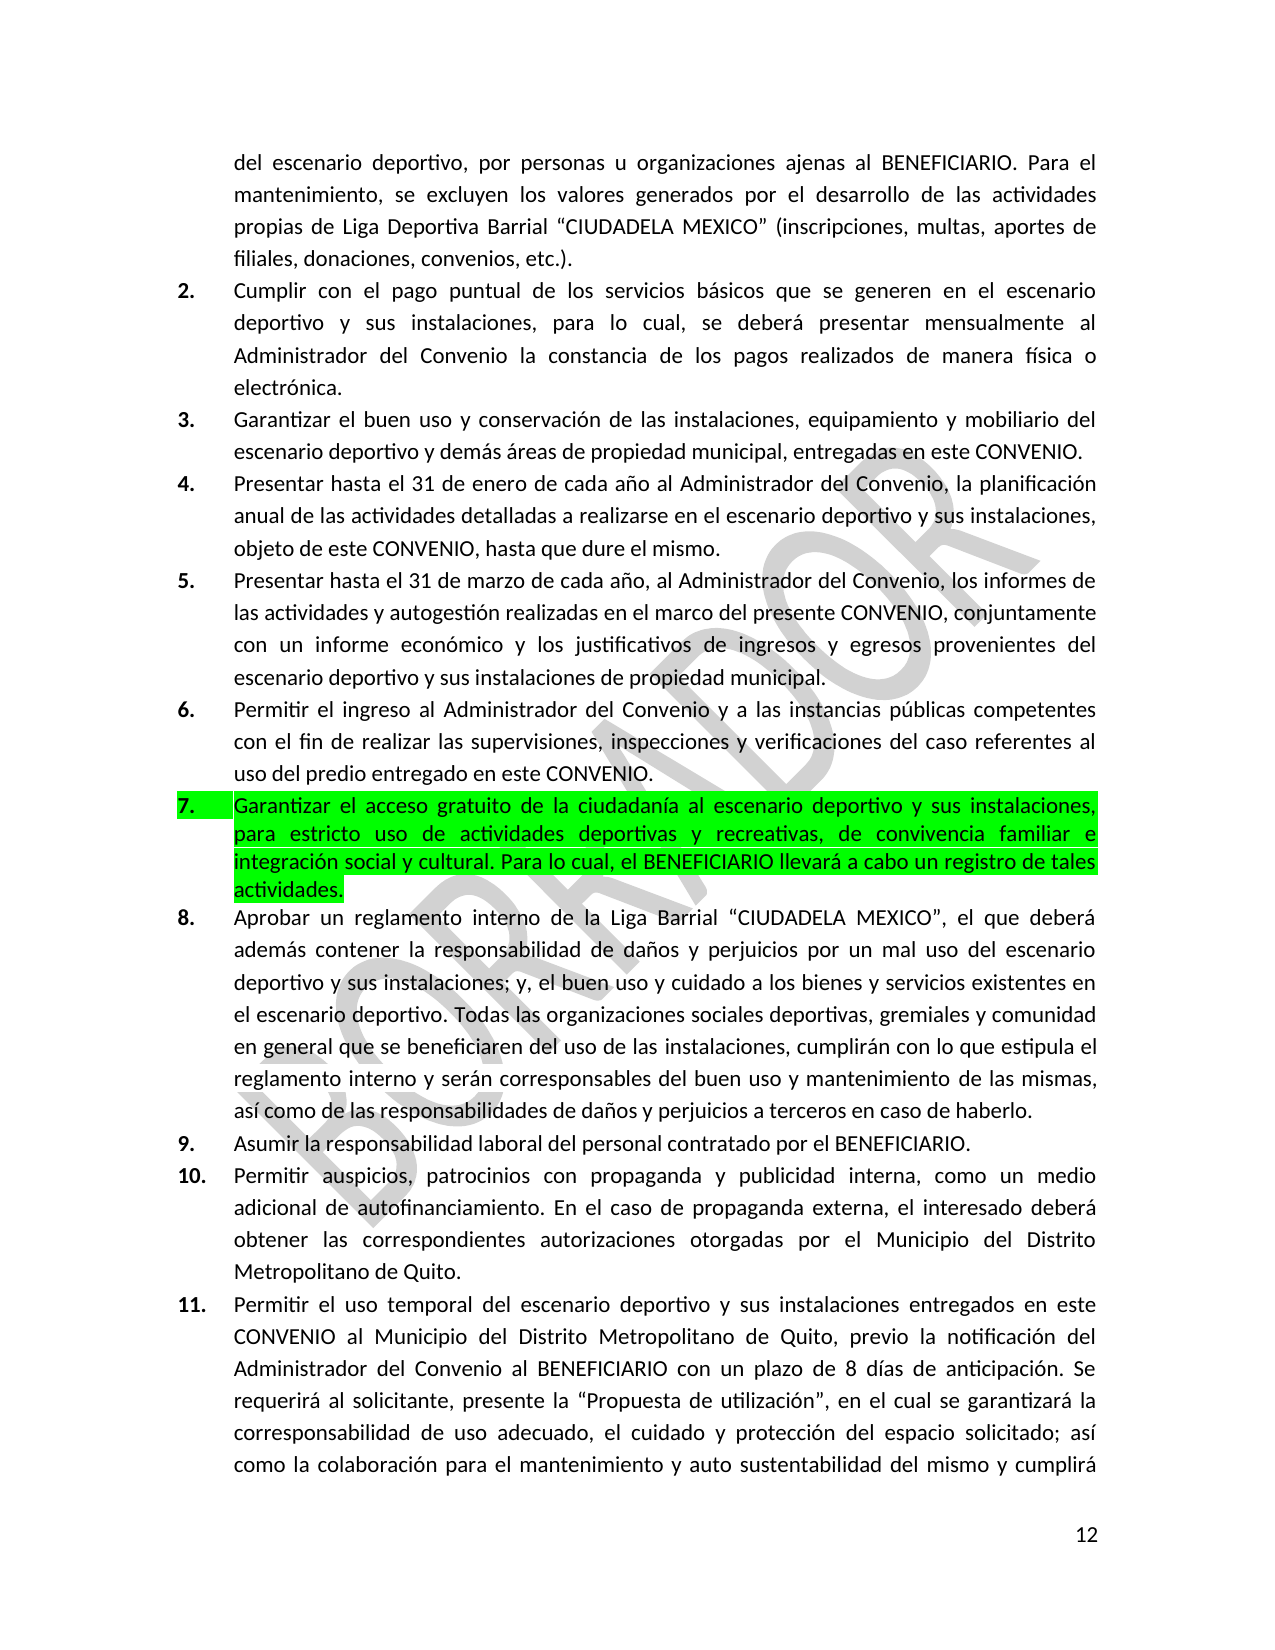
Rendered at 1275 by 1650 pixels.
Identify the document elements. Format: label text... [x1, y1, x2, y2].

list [177, 1290, 1098, 1479]
list Garantizar el buen uso y conservación de las instalaciones, equipamiento y mobiliario del escenario deportivo y demás áreas de propiedad municipal, entregadas en este CONVENIO. [177, 405, 1098, 465]
list Asumir la responsabilidad laboral del personal contratado por el BENEFICIARIO. [177, 1129, 1098, 1157]
list Garantizar el acceso gratuito de la ciudadanía al escenario deportivo y sus instalaciones, para estricto uso de actividades deportivas y recreativas, de convivencia familiar e integración social y cultural. Para lo cual, el BENEFICIARIO llevará a cabo un registro de tales actividades. [177, 791, 1098, 903]
list Presentar hasta el 31 de marzo de cada año, al Administrador del Convenio, los informes de las actividades y autogestión realizadas en el marco del presente CONVENIO, conjuntamente con un informe económico y los justificativos de ingresos y egresos provenientes del escenario deportivo y sus instalaciones de propiedad municipal. [177, 566, 1098, 691]
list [177, 148, 1098, 272]
list Presentar hasta el 31 de enero de cada año al Administrador del Convenio, la planificación anual de las actividades detalladas a realizarse en el escenario deportivo y sus instalaciones, objeto de este CONVENIO, hasta que dure el mismo. [177, 469, 1098, 562]
list Permitir auspicios, patrocinios con propaganda y publicidad interna, como un medio adicional de autofinanciamiento. En el caso de propaganda externa, el interesado deberá obtener las correspondientes autorizaciones otorgadas por el Municipio del Distrito Metropolitano de Quito. [177, 1161, 1098, 1286]
list Aprobar un reglamento interno de la Liga Barrial “CIUDADELA MEXICO”, el que deberá además contener la responsabilidad de daños y perjuicios por un mal uso del escenario deportivo y sus instalaciones; y, el buen uso y cuidado a los bienes y servicios existentes en el escenario deportivo. Todas las organizaciones sociales deportivas, gremiales y comunidad en general que se beneficiaren del uso de las instalaciones, cumplirán con lo que estipula el reglamento interno y serán corresponsables del buen uso y mantenimiento de las mismas, así como de las responsabilidades de daños y perjuicios a terceros en caso de haberlo. [177, 903, 1098, 1124]
list Permitir el ingreso al Administrador del Convenio y a las instancias públicas competentes con el fin de realizar las supervisiones, inspecciones y verificaciones del caso referentes al uso del predio entregado en este CONVENIO. [177, 695, 1098, 787]
list Cumplir con el pago puntual de los servicios básicos que se generen en el escenario deportivo y sus instalaciones, para lo cual, se deberá presentar mensualmente al Administrador del Convenio la constancia de los pagos realizados de manera física o electrónica. [177, 276, 1098, 401]
